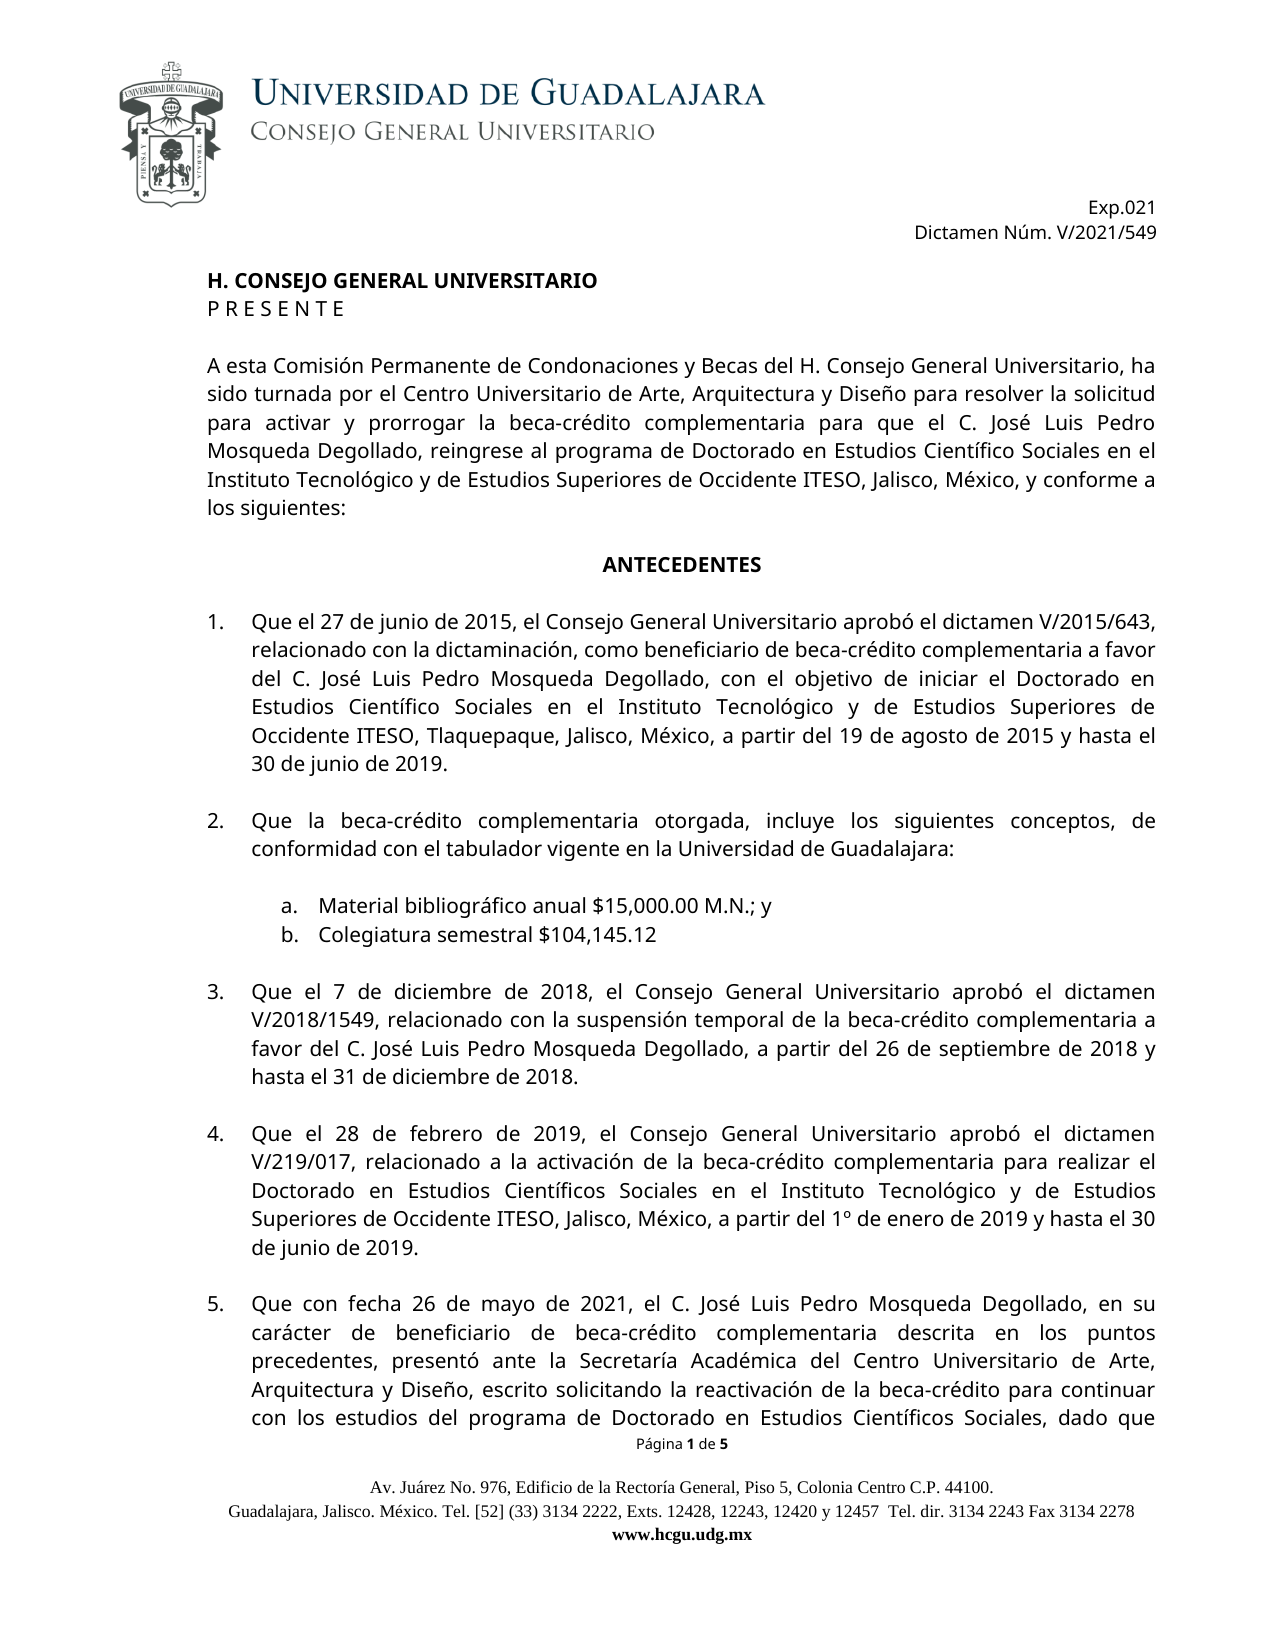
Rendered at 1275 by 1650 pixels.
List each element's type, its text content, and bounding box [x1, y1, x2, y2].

list Que el 7 de diciembre de 2018, el Consejo General Universitario aprobó el dictamen V/2018/1549, relacionado con la suspensión temporal de la beca-crédito complementaria a favor del C. José Luis Pedro Mosqueda Degollado, a partir del 26 de septiembre de 2018 y hasta el 31 de diciembre de 2018. [207, 977, 1157, 1091]
picture [31, 1, 1275, 268]
text A esta Comisión Permanente de Condonaciones y Becas del H. Consejo General Universitario, ha sido turnada por el Centro Universitario de Arte, Arquitectura y Diseño para resolver la solicitud para activar y prorrogar la beca-crédito complementaria para que el C. José Luis Pedro Mosqueda Degollado, reingrese al programa de Doctorado en Estudios Científico Sociales en el Instituto Tecnológico y de Estudios Superiores de Occidente ITESO, Jalisco, México, y conforme a los siguientes: [207, 351, 1157, 522]
list Material bibliográfico anual $15,000.00 M.N.; y [281, 891, 1157, 920]
list Que el 27 de junio de 2015, el Consejo General Universitario aprobó el dictamen V/2015/643, relacionado con la dictaminación, como beneficiario de beca-crédito complementaria a favor del C. José Luis Pedro Mosqueda Degollado, con el objetivo de iniciar el Doctorado en Estudios Científico Sociales en el Instituto Tecnológico y de Estudios Superiores de Occidente ITESO, Tlaquepaque, Jalisco, México, a partir del 19 de agosto de 2015 y hasta el 30 de junio de 2019. [207, 607, 1157, 778]
list Colegiatura semestral $104,145.12 [281, 920, 1157, 948]
text P R E S E N T E [207, 294, 1157, 323]
text H. CONSEJO GENERAL UNIVERSITARIO [207, 266, 1157, 294]
text ANTECEDENTES [207, 550, 1157, 579]
list Que el 28 de febrero de 2019, el Consejo General Universitario aprobó el dictamen V/219/017, relacionado a la activación de la beca-crédito complementaria para realizar el Doctorado en Estudios Científicos Sociales en el Instituto Tecnológico y de Estudios Superiores de Occidente ITESO, Jalisco, México, a partir del 1º de enero de 2019 y hasta el 30 de junio de 2019. [207, 1119, 1157, 1261]
list Que la beca-crédito complementaria otorgada, incluye los siguientes conceptos, de conformidad con el tabulador vigente en la Universidad de Guadalajara: [207, 806, 1157, 863]
